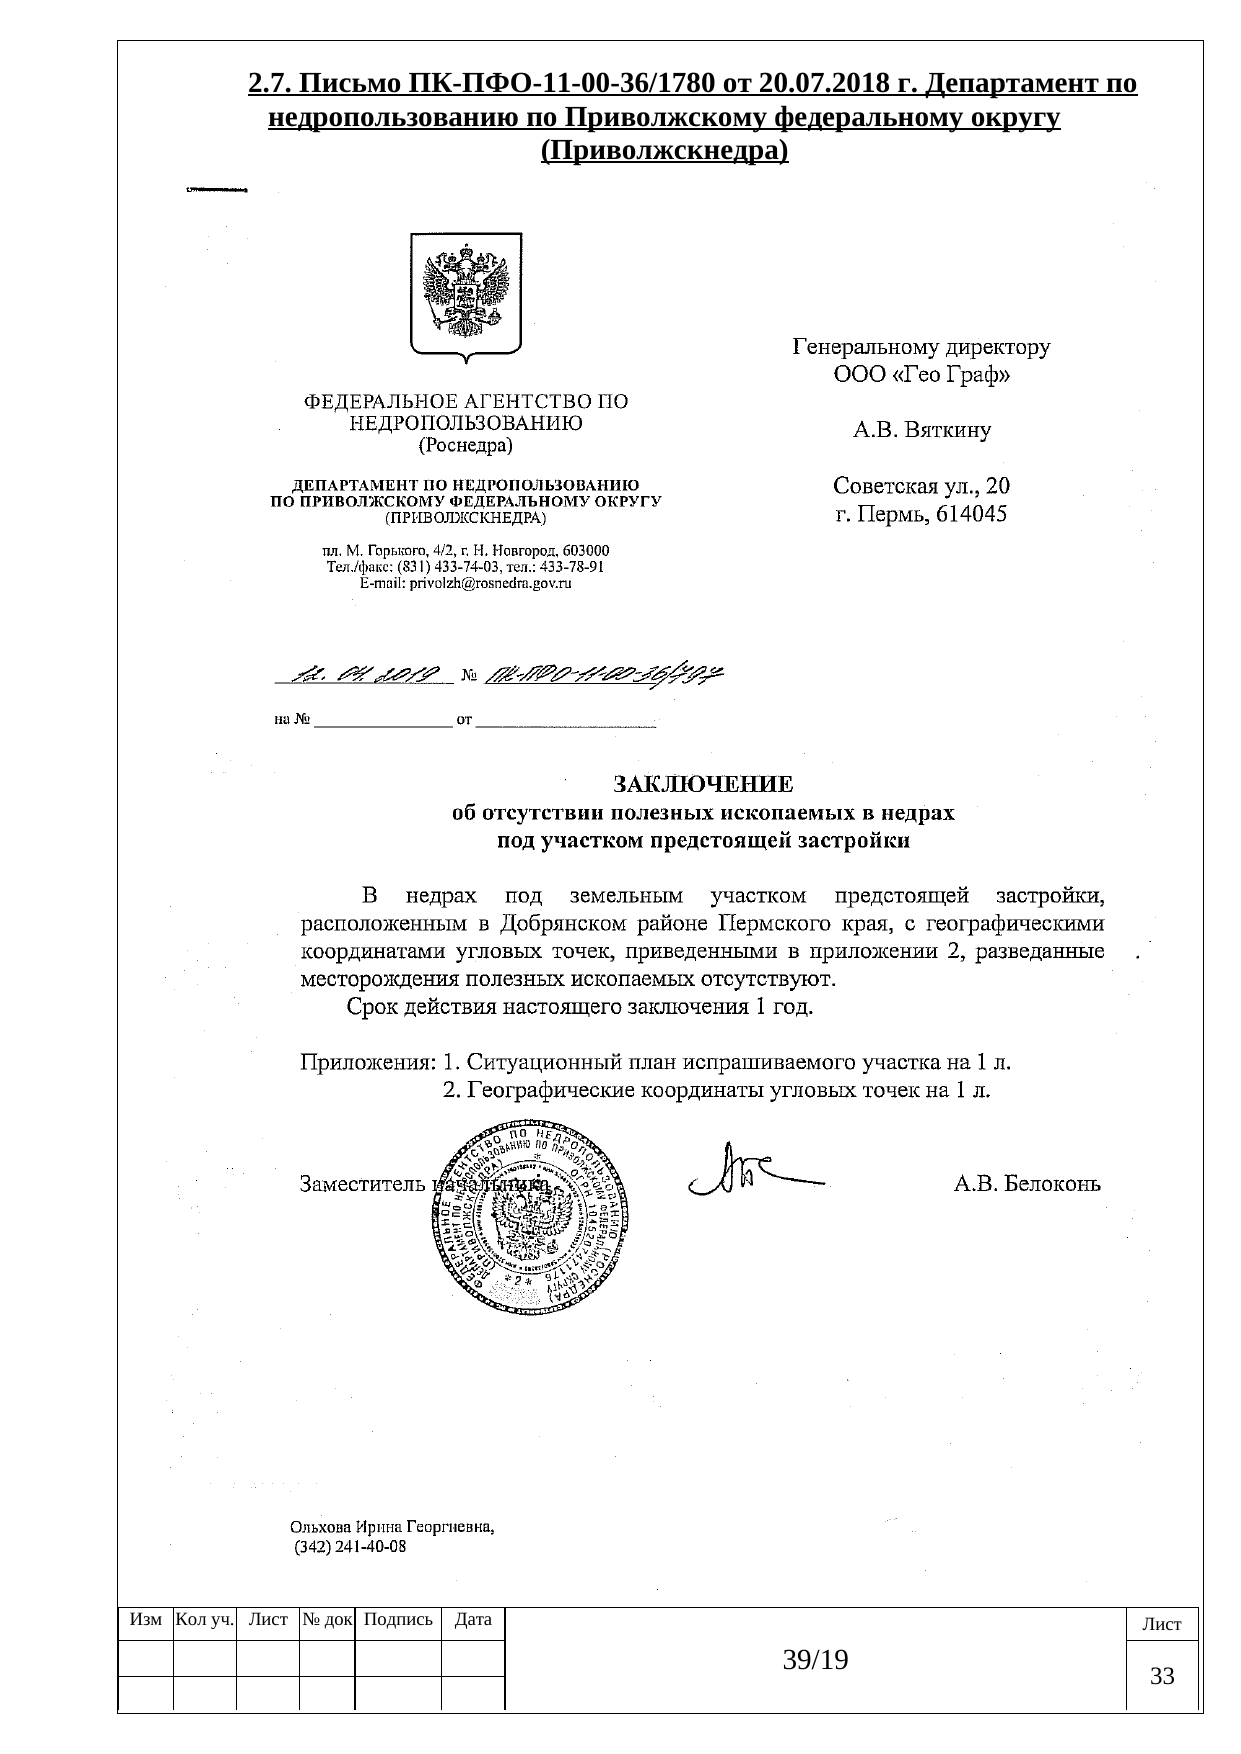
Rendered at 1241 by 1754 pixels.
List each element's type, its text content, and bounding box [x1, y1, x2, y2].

text 2.7. Письмо ПК-ПФО-11-00-36/1780 от 20.07.2018 г. Департамент по недропользованию по Приволжскому федеральному округу (Приволжскнедра) [149, 65, 1179, 166]
picture [165, 166, 1156, 1595]
